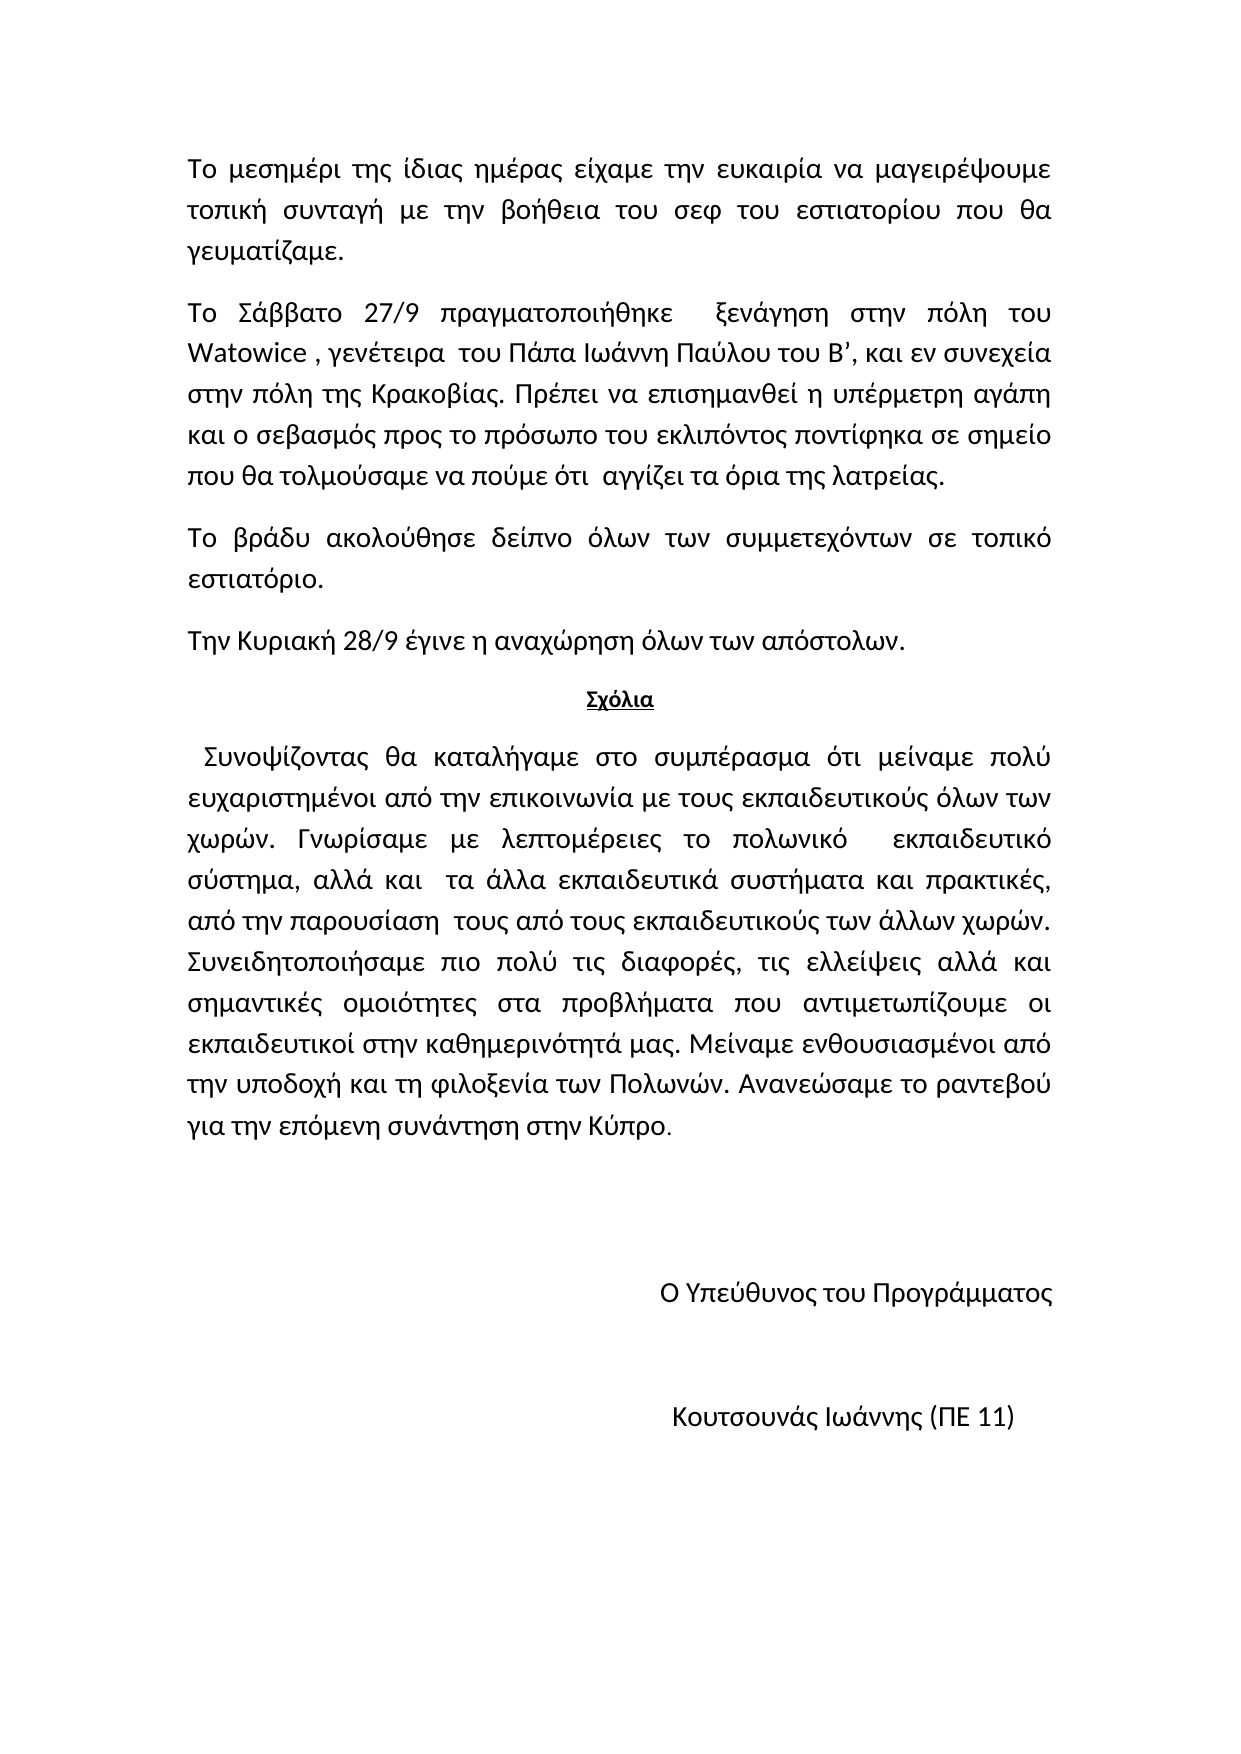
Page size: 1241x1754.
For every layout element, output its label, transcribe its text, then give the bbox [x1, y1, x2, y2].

text Κουτσουνάς Ιωάννης (ΠΕ 11) [187, 1398, 1053, 1433]
text Το βράδυ ακολούθησε δείπνο όλων των συμμετεχόντων σε τοπικό εστιατόριο. [187, 519, 1053, 596]
text Το μεσημέρι της ίδιας ημέρας είχαμε την ευκαιρία να μαγειρέψουμε τοπική συνταγή με την βοήθεια του σεφ του εστιατορίου που θα γευματίζαμε. [187, 150, 1053, 267]
text Ο Υπεύθυνος του Προγράμματος [187, 1274, 1053, 1310]
text Συνοψίζοντας θα καταλήγαμε στο συμπέρασμα ότι μείναμε πολύ ευχαριστημένοι από την επικοινωνία με τους εκπαιδευτικούς όλων των χωρών. Γνωρίσαμε με λεπτομέρειες το πολωνικό εκπαιδευτικό σύστημα, αλλά και τα άλλα εκπαιδευτικά συστήματα και πρακτικές, από την παρουσίαση τους από τους εκπαιδευτικούς των άλλων χωρών. Συνειδητοποιήσαμε πιο πολύ τις διαφορές, τις ελλείψεις αλλά και σημαντικές ομοιότητες στα προβλήματα που αντιμετωπίζουμε οι εκπαιδευτικοί στην καθημερινότητά μας. Μείναμε ενθουσιασμένοι από την υποδοχή και τη φιλοξενία των Πολωνών. Ανανεώσαμε το ραντεβού για την επόμενη συνάντηση στην Κύπρο. [187, 738, 1053, 1142]
text Το Σάββατο 27/9 πραγματοποιήθηκε ξενάγηση στην πόλη του Watowice , γενέτειρα του Πάπα Ιωάννη Παύλου του Β’, και εν συνεχεία στην πόλη της Κρακοβίας. Πρέπει να επισημανθεί η υπέρμετρη αγάπη και ο σεβασμός προς το πρόσωπο του εκλιπόντος ποντίφηκα σε σημείο που θα τολμούσαμε να πούμε ότι αγγίζει τα όρια της λατρείας. [187, 294, 1053, 493]
text Σχόλια [187, 684, 1053, 713]
text Την Κυριακή 28/9 έγινε η αναχώρηση όλων των απόστολων. [187, 622, 1053, 657]
